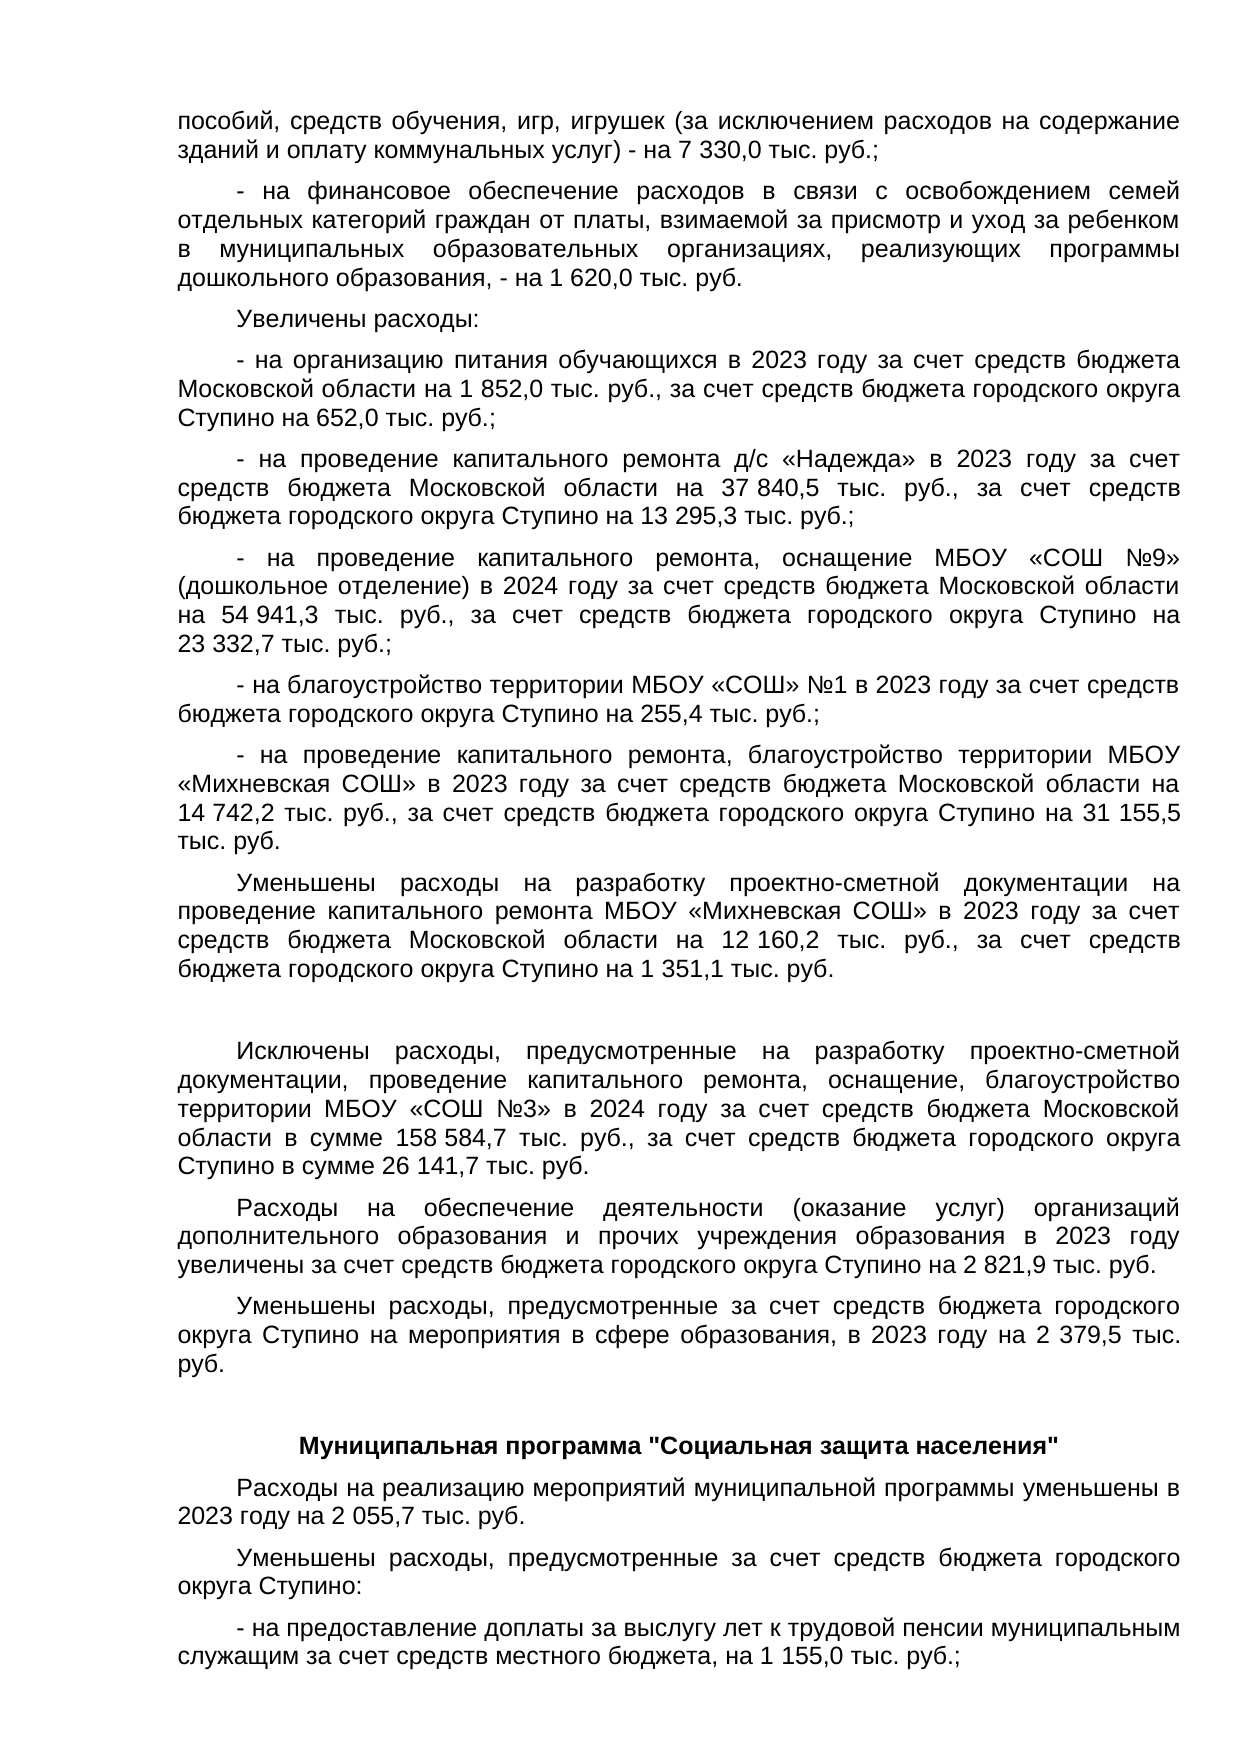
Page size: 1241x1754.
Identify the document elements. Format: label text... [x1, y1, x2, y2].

text Расходы на реализацию мероприятий муниципальной программы уменьшены в 2023 году на 2 055,7 тыс. руб. [177, 1473, 1181, 1530]
text Увеличены расходы: [177, 304, 1181, 333]
text Расходы на обеспечение деятельности (оказание услуг) организаций дополнительного образования и прочих учреждения образования в 2023 году увеличены за счет средств бюджета городского округа Ступино на 2 821,9 тыс. руб. [177, 1193, 1181, 1279]
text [177, 106, 1181, 164]
text Уменьшены расходы, предусмотренные за счет средств бюджета городского округа Ступино: [177, 1543, 1181, 1600]
text - на финансовое обеспечение расходов в связи с освобождением семей отдельных категорий граждан от платы, взимаемой за присмотр и уход за ребенком в муниципальных образовательных организациях, реализующих программы дошкольного образования, - на 1 620,0 тыс. руб. [177, 176, 1181, 291]
text - на благоустройство территории МБОУ «СОШ» №1 в 2023 году за счет средств бюджета городского округа Ступино на 255,4 тыс. руб.; [177, 670, 1181, 728]
text Уменьшены расходы на разработку проектно-сметной документации на проведение капитального ремонта МБОУ «Михневская СОШ» в 2023 году за счет средств бюджета Московской области на 12 160,2 тыс. руб., за счет средств бюджета городского округа Ступино на 1 351,1 тыс. руб. [177, 868, 1181, 983]
text Муниципальная программа "Социальная защита населения" [177, 1431, 1181, 1460]
text - на проведение капитального ремонта, оснащение МБОУ «СОШ №9» (дошкольное отделение) в 2024 году за счет средств бюджета Московской области на 54 941,3 тыс. руб., за счет средств бюджета городского округа Ступино на 23 332,7 тыс. руб.; [177, 543, 1181, 658]
text Исключены расходы, предусмотренные на разработку проектно-сметной документации, проведение капитального ремонта, оснащение, благоустройство территории МБОУ «СОШ №3» в 2024 году за счет средств бюджета Московской области в сумме 158 584,7 тыс. руб., за счет средств бюджета городского округа Ступино в сумме 26 141,7 тыс. руб. [177, 1036, 1181, 1180]
text - на предоставление доплаты за выслугу лет к трудовой пенсии муниципальным служащим за счет средств местного бюджета, на 1 155,0 тыс. руб.; [177, 1613, 1181, 1670]
text - на проведение капитального ремонта д/с «Надежда» в 2023 году за счет средств бюджета Московской области на 37 840,5 тыс. руб., за счет средств бюджета городского округа Ступино на 13 295,3 тыс. руб.; [177, 444, 1181, 530]
text Уменьшены расходы, предусмотренные за счет средств бюджета городского округа Ступино на мероприятия в сфере образования, в 2023 году на 2 379,5 тыс. руб. [177, 1291, 1181, 1378]
text - на проведение капитального ремонта, благоустройство территории МБОУ «Михневская СОШ» в 2023 году за счет средств бюджета Московской области на 14 742,2 тыс. руб., за счет средств бюджета городского округа Ступино на 31 155,5 тыс. руб. [177, 740, 1181, 855]
text - на организацию питания обучающихся в 2023 году за счет средств бюджета Московской области на 1 852,0 тыс. руб., за счет средств бюджета городского округа Ступино на 652,0 тыс. руб.; [177, 345, 1181, 431]
